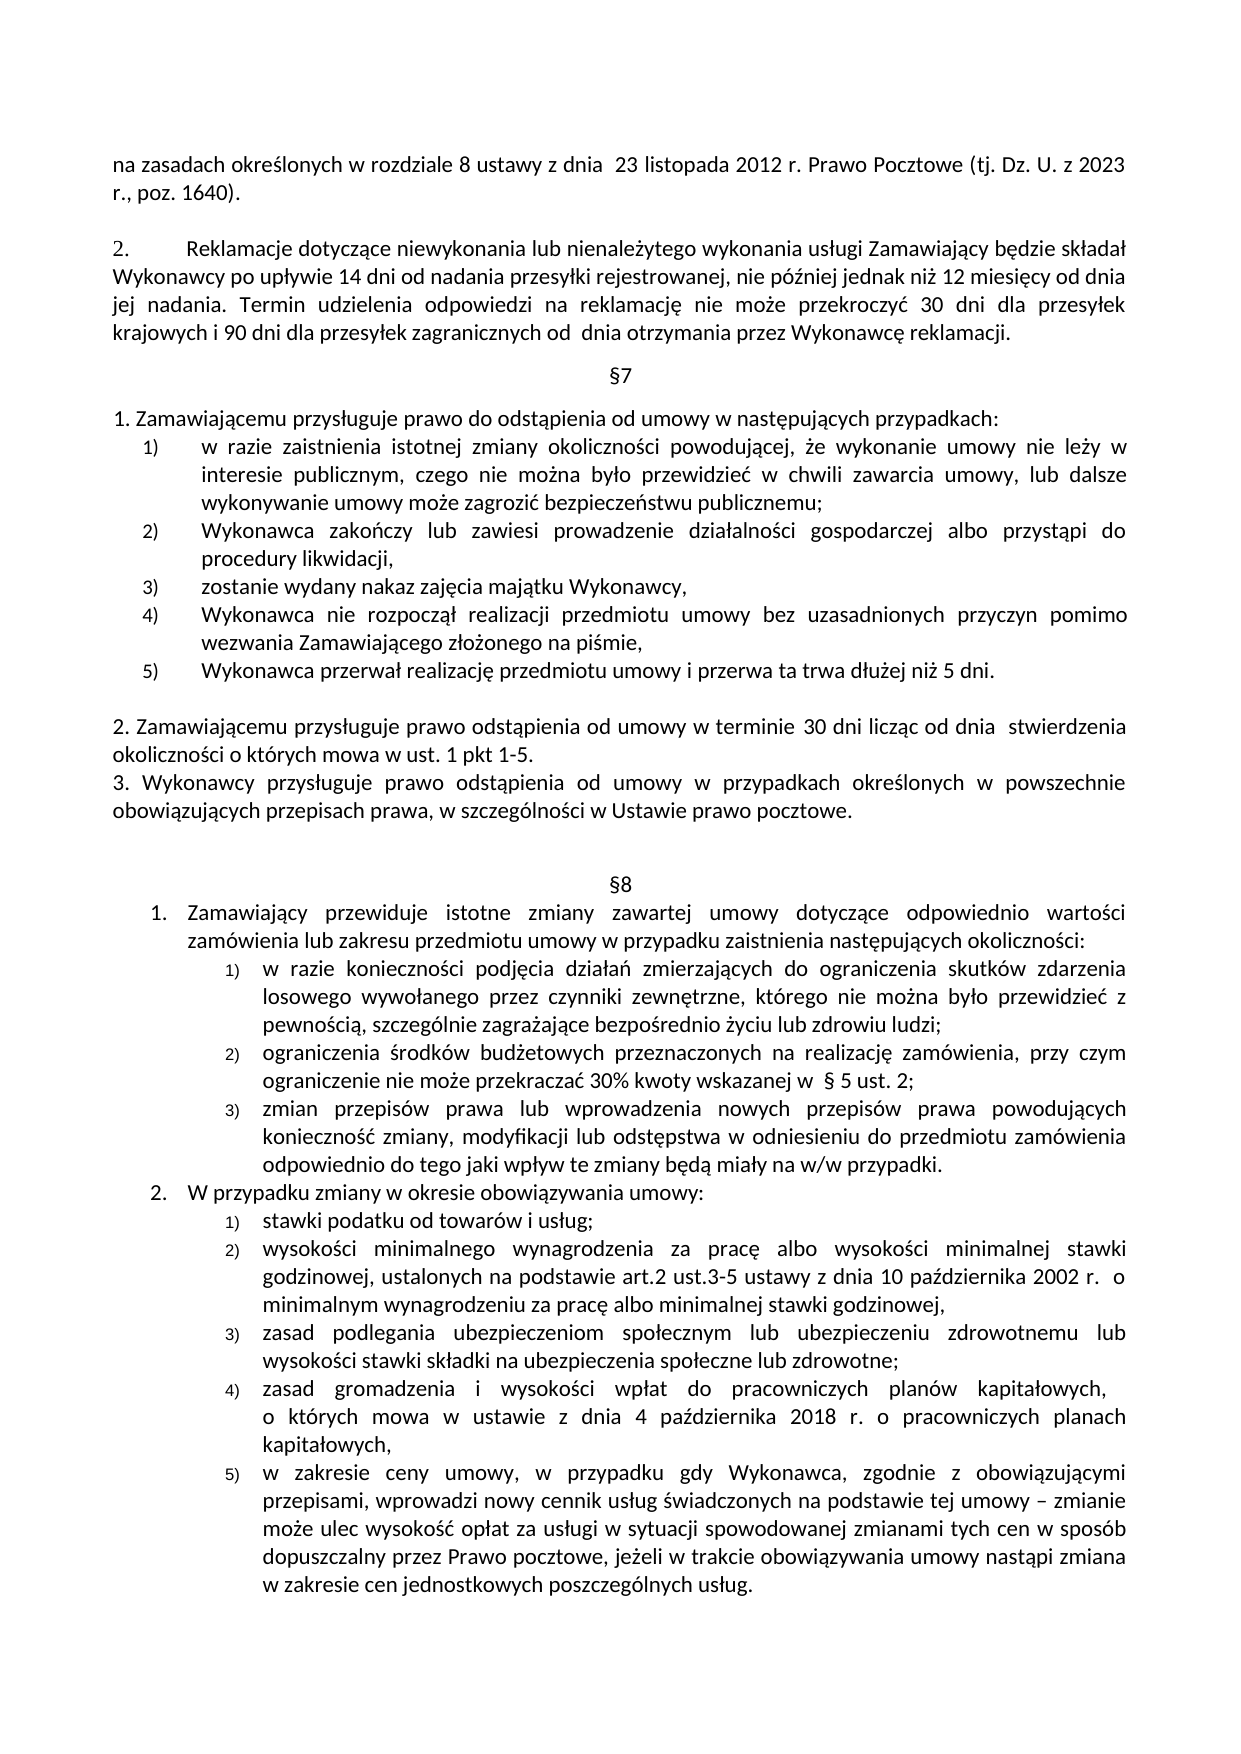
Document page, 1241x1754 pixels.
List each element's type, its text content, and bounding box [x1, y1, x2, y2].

list Reklamacje dotyczące niewykonania lub nienależytego wykonania usługi Zamawiający będzie składał Wykonawcy po upływie 14 dni od nadania przesyłki rejestrowanej, nie później jednak niż 12 miesięcy od dnia jej nadania. Termin udzielenia odpowiedzi na reklamację nie może przekroczyć 30 dni dla przesyłek krajowych i 90 dni dla przesyłek zagranicznych od dnia otrzymania przez Wykonawcę reklamacji. [112, 234, 1128, 346]
list Zamawiający przewiduje istotne zmiany zawartej umowy dotyczące odpowiednio wartości zamówienia lub zakresu przedmiotu umowy w przypadku zaistnienia następujących okoliczności: [150, 898, 1128, 954]
list w zakresie ceny umowy, w przypadku gdy Wykonawca, zgodnie z obowiązującymi przepisami, wprowadzi nowy cennik usług świadczonych na podstawie tej umowy – zmianie może ulec wysokość opłat za usługi w sytuacji spowodowanej zmianami tych cen w sposób dopuszczalny przez Prawo pocztowe, jeżeli w trakcie obowiązywania umowy nastąpi zmiana w zakresie cen jednostkowych poszczególnych usług. [225, 1458, 1128, 1598]
list zmian przepisów prawa lub wprowadzenia nowych przepisów prawa powodujących konieczność zmiany, modyfikacji lub odstępstwa w odniesieniu do przedmiotu zamówienia odpowiednio do tego jaki wpływ te zmiany będą miały na w/w przypadki. [225, 1094, 1128, 1178]
list wysokości minimalnego wynagrodzenia za pracę albo wysokości minimalnej stawki godzinowej, ustalonych na podstawie art.2 ust.3-5 ustawy z dnia 10 października 2002 r. o minimalnym wynagrodzeniu za pracę albo minimalnej stawki godzinowej, [225, 1234, 1128, 1318]
text 3. Wykonawcy przysługuje prawo odstąpienia od umowy w przypadkach określonych w powszechnie obowiązujących przepisach prawa, w szczególności w Ustawie prawo pocztowe. [112, 768, 1128, 824]
list w razie konieczności podjęcia działań zmierzających do ograniczenia skutków zdarzenia losowego wywołanego przez czynniki zewnętrzne, którego nie można było przewidzieć z pewnością, szczególnie zagrażające bezpośrednio życiu lub zdrowiu ludzi; [225, 954, 1128, 1038]
text §8 [113, 870, 1128, 898]
text 2. Zamawiającemu przysługuje prawo odstąpienia od umowy w terminie 30 dni licząc od dnia stwierdzenia okoliczności o których mowa w ust. 1 pkt 1-5. [112, 712, 1128, 768]
list zasad gromadzenia i wysokości wpłat do pracowniczych planów kapitałowych, o których mowa w ustawie z dnia 4 października 2018 r. o pracowniczych planach kapitałowych, [225, 1374, 1128, 1458]
text 1. Zamawiającemu przysługuje prawo do odstąpienia od umowy w następujących przypadkach: [113, 404, 1128, 432]
list Wykonawca nie rozpoczął realizacji przedmiotu umowy bez uzasadnionych przyczyn pomimo wezwania Zamawiającego złożonego na piśmie, [142, 600, 1128, 656]
list Wykonawca przerwał realizację przedmiotu umowy i przerwa ta trwa dłużej niż 5 dni. [142, 656, 1128, 684]
list w razie zaistnienia istotnej zmiany okoliczności powodującej, że wykonanie umowy nie leży w interesie publicznym, czego nie można było przewidzieć w chwili zawarcia umowy, lub dalsze wykonywanie umowy może zagrozić bezpieczeństwu publicznemu; [142, 432, 1128, 516]
text §7 [113, 361, 1128, 389]
list stawki podatku od towarów i usług; [225, 1206, 1128, 1234]
list zasad podlegania ubezpieczeniom społecznym lub ubezpieczeniu zdrowotnemu lub wysokości stawki składki na ubezpieczenia społeczne lub zdrowotne; [225, 1318, 1128, 1374]
list ograniczenia środków budżetowych przeznaczonych na realizację zamówienia, przy czym ograniczenie nie może przekraczać 30% kwoty wskazanej w § 5 ust. 2; [225, 1038, 1128, 1094]
list zostanie wydany nakaz zajęcia majątku Wykonawcy, [142, 572, 1128, 600]
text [112, 150, 1125, 206]
list Wykonawca zakończy lub zawiesi prowadzenie działalności gospodarczej albo przystąpi do procedury likwidacji, [142, 516, 1128, 572]
list W przypadku zmiany w okresie obowiązywania umowy: [150, 1178, 1128, 1206]
